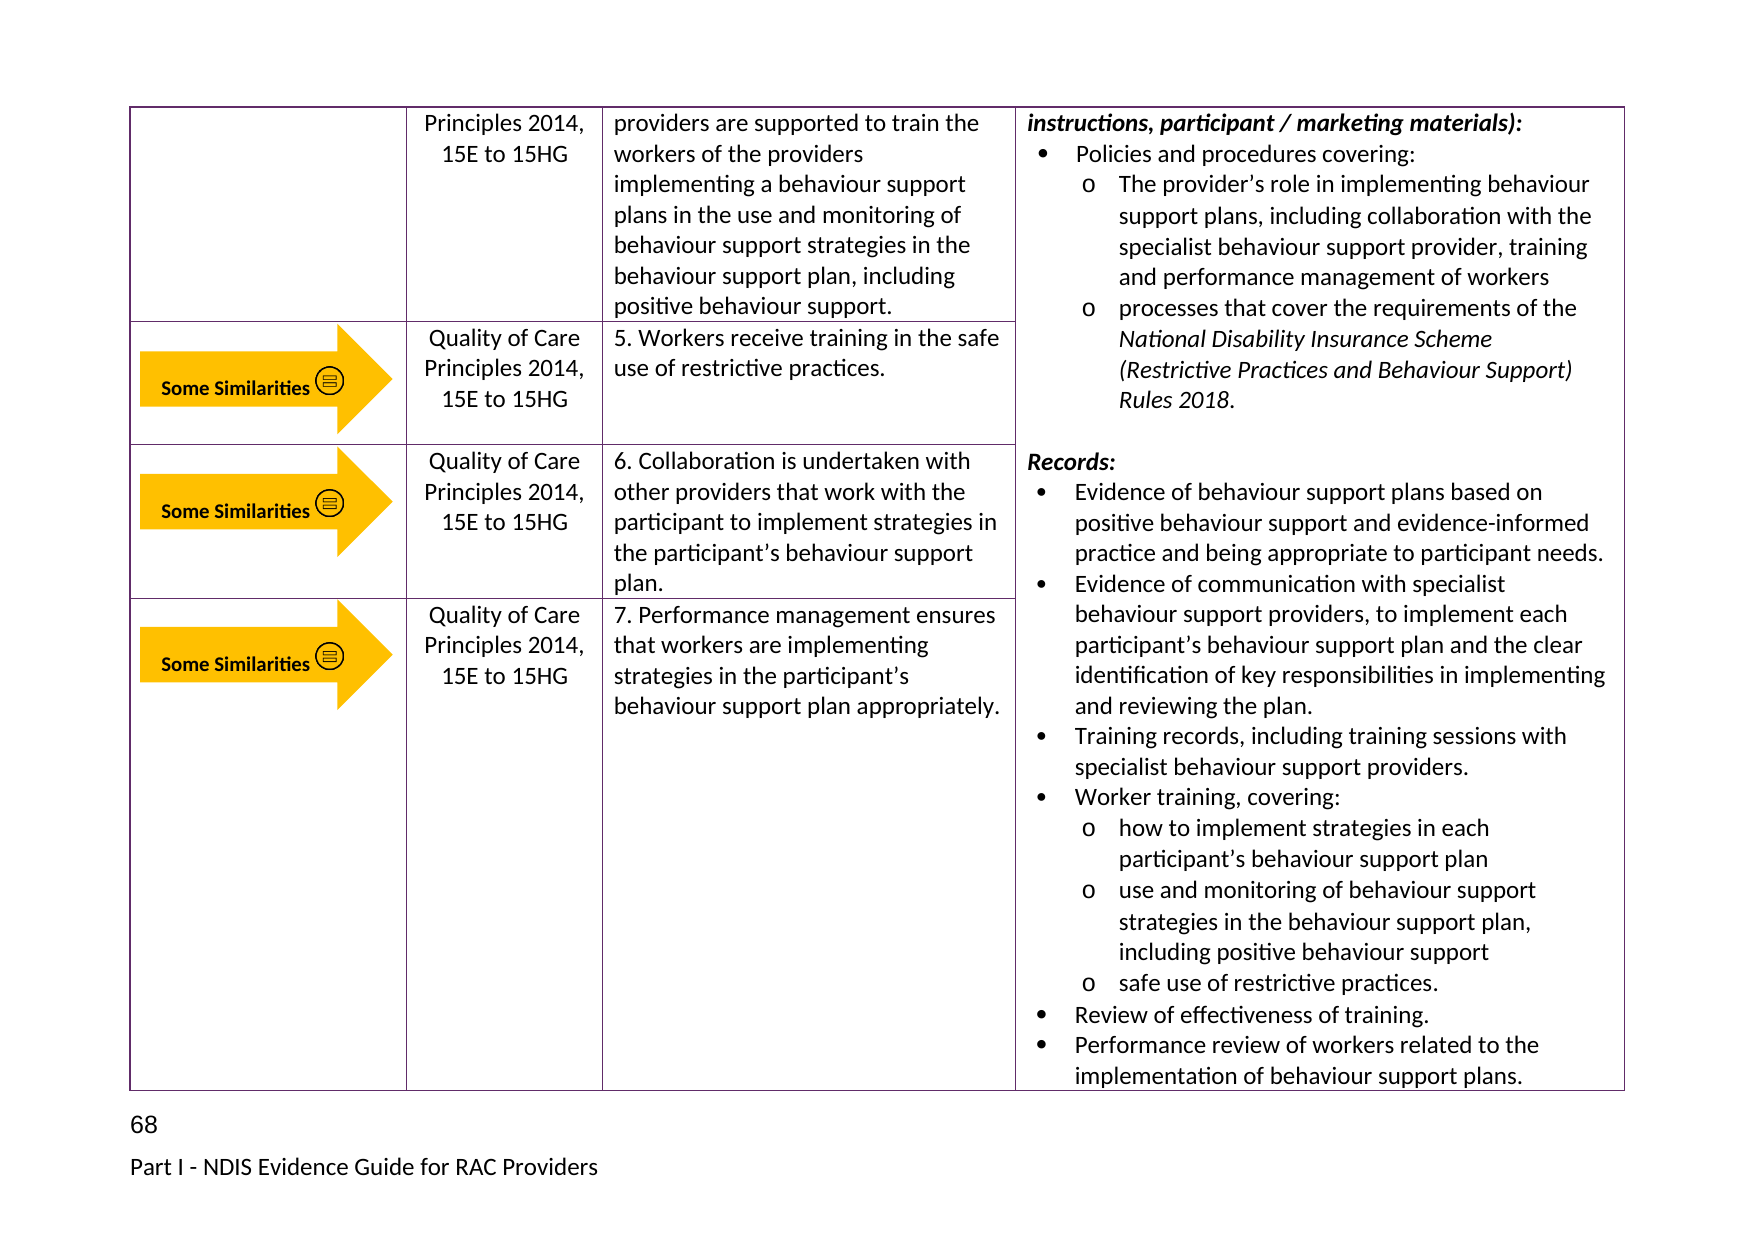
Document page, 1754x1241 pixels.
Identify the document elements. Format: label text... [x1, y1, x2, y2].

table_cell 6. Collaboration is undertaken with other providers that work with the participant to implement strategies in the participant’s behaviour support plan. [603, 445, 1015, 598]
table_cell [407, 599, 602, 1090]
picture [314, 358, 345, 396]
table_cell Quality of Care Principles 2014, 15E to 15HG [407, 108, 602, 321]
table_cell [131, 445, 406, 598]
table_cell [131, 108, 406, 321]
table_cell Quality of Care Principles 2014, 15E to 15HG [407, 322, 602, 444]
table_cell [131, 599, 406, 1090]
picture [314, 481, 345, 518]
picture [314, 634, 345, 671]
table_cell Quality of Care Principles 2014, 15E to 15HG [407, 445, 602, 598]
table_cell [131, 322, 406, 444]
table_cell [603, 599, 1015, 1090]
table_cell 5. Workers receive training in the safe use of restrictive practices. [603, 322, 1015, 444]
